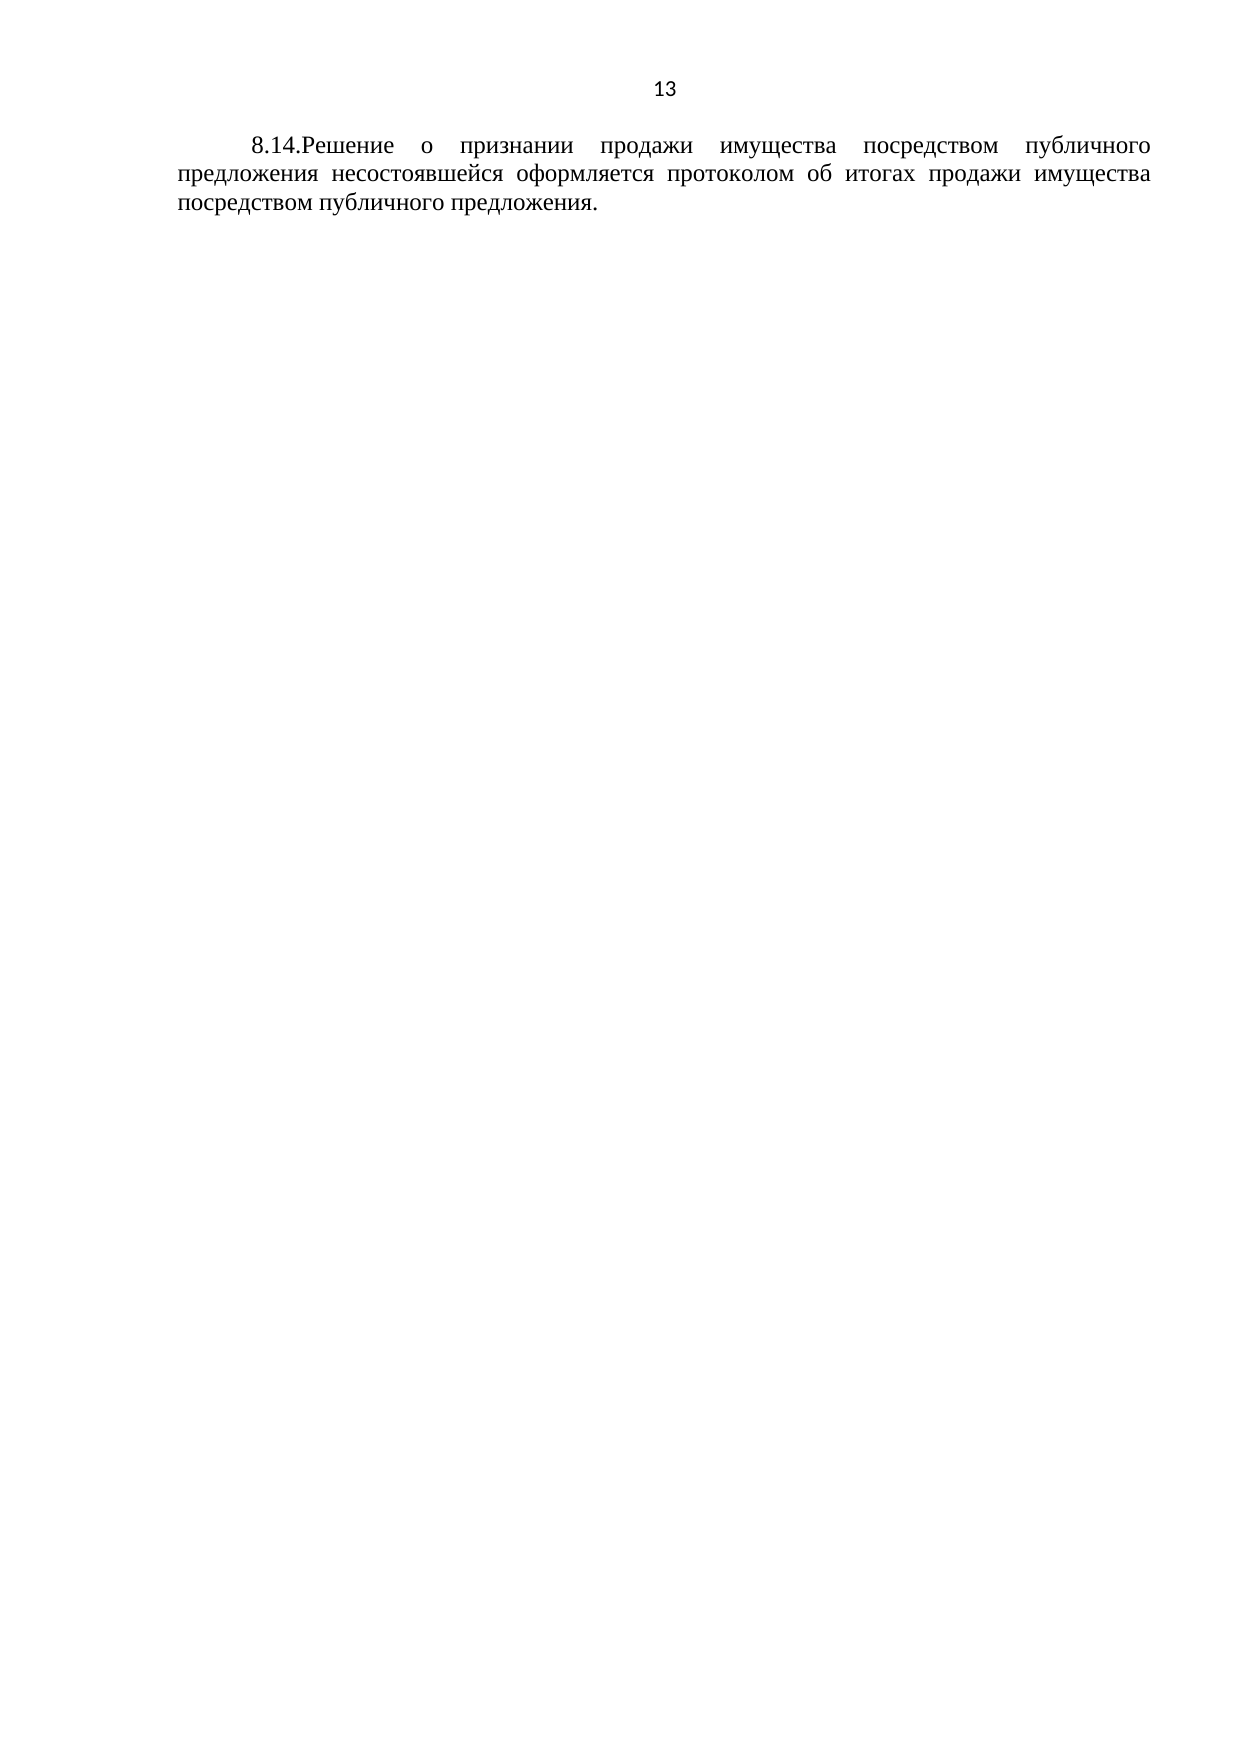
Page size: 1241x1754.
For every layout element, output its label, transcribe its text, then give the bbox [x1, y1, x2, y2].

text 8.14.Решение о признании продажи имущества посредством публичного предложения несостоявшейся оформляется протоколом об итогах продажи имущества посредством публичного предложения. [177, 130, 1152, 216]
